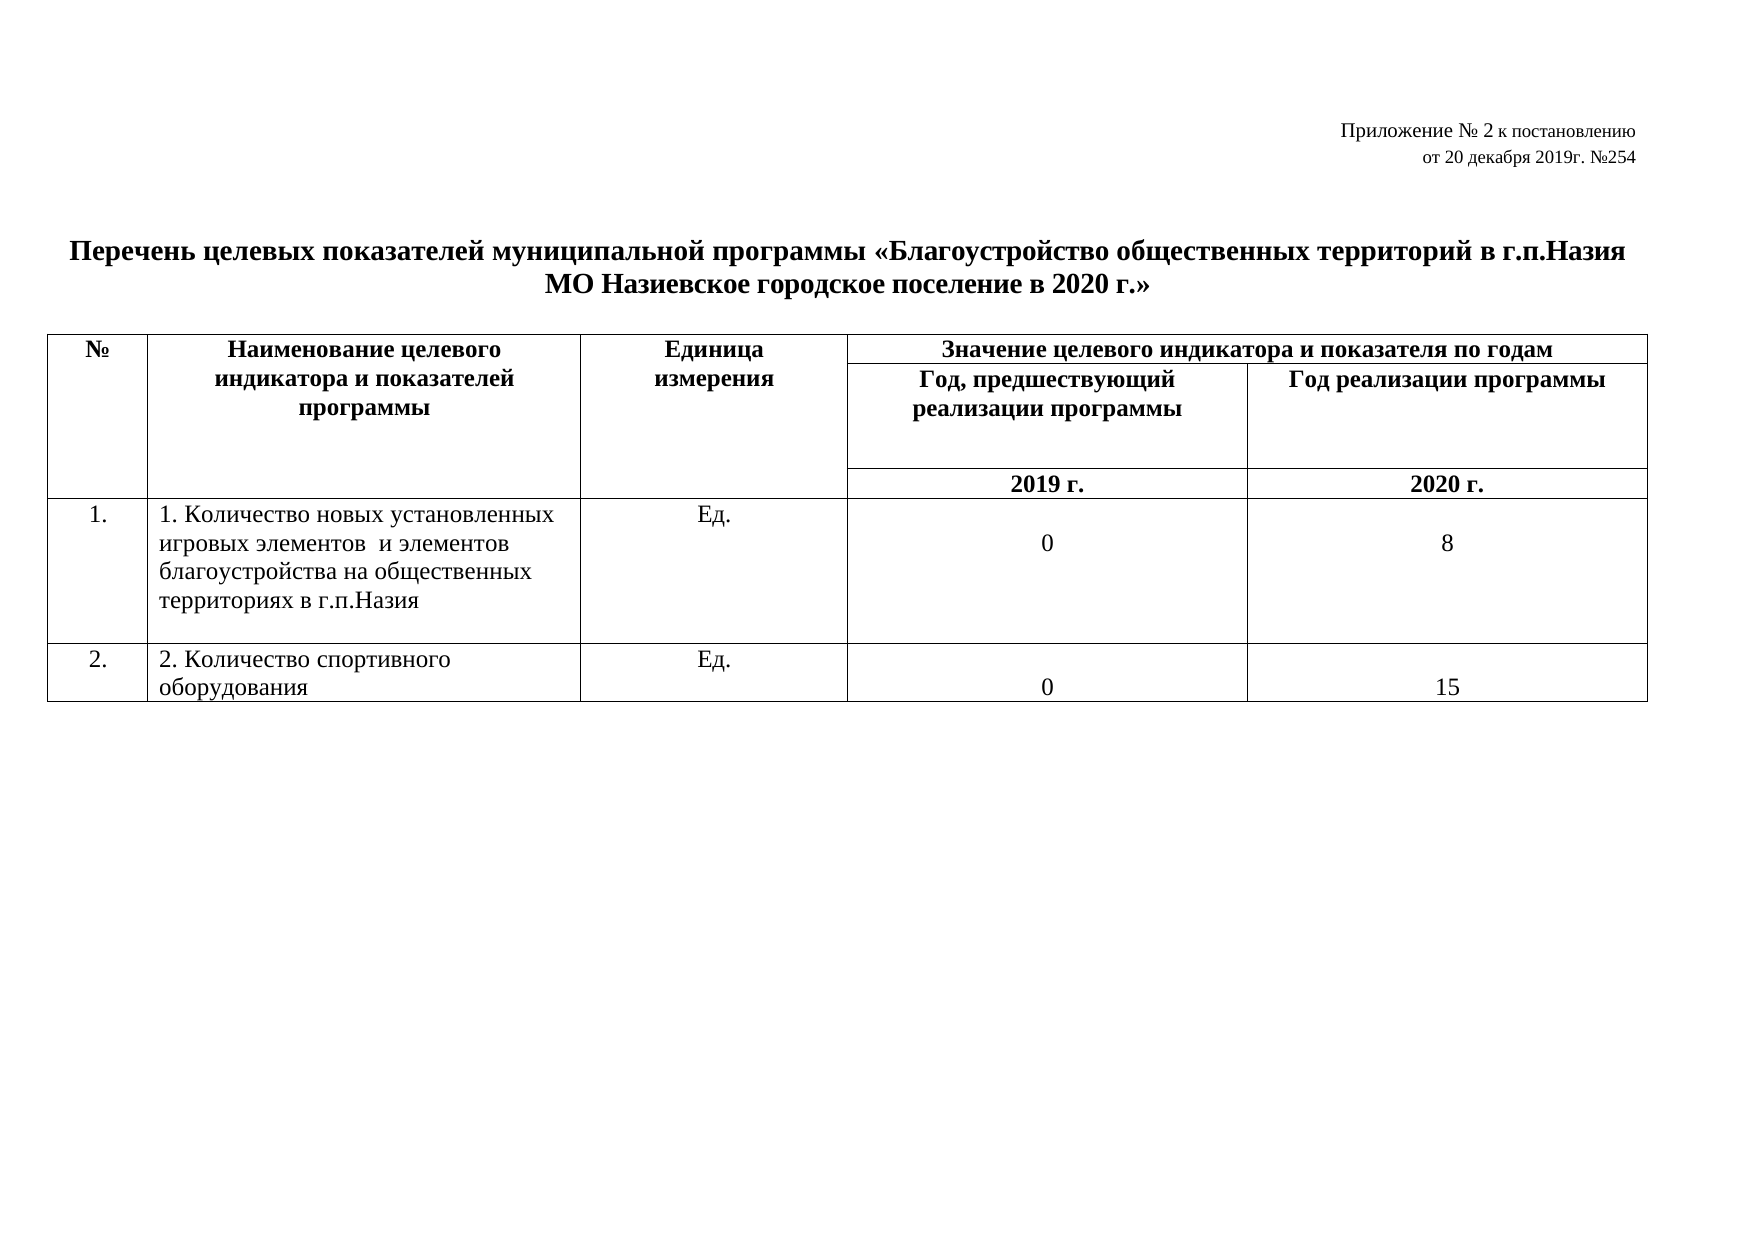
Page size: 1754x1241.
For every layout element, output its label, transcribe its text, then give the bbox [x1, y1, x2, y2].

table_cell 2. [48, 644, 147, 701]
text от 20 декабря 2019г. №254 [59, 146, 1636, 167]
table_cell 2019 г. [848, 469, 1247, 498]
table_cell Ед. [581, 644, 847, 701]
text Приложение № 2 к постановлению [59, 118, 1636, 142]
table_cell 0 [848, 644, 1247, 701]
table_cell 2020 г. [1248, 469, 1647, 498]
table_cell Год реализации программы [1248, 364, 1647, 468]
table_header Значение целевого индикатора и показателя по годам [848, 335, 1647, 363]
table_cell 2. Количество спортивного оборудования [148, 644, 580, 701]
table_cell Ед. [581, 499, 847, 643]
table_header Единица измерения [581, 335, 847, 498]
table_header Наименование целевого индикатора и показателей программы [148, 335, 580, 498]
table_cell 1. Количество новых установленных игровых элементов и элементов благоустройства на общественных территориях в г.п.Назия [148, 499, 580, 643]
table_cell 8 [1248, 499, 1647, 643]
table_cell 0 [848, 499, 1247, 643]
table_cell 15 [1248, 644, 1647, 701]
text Перечень целевых показателей муниципальной программы «Благоустройство общественных территорий в г.п.Назия МО Назиевское городское поселение в 2020 г.» [59, 233, 1636, 300]
table_cell 1. [48, 499, 147, 643]
table_cell Год, предшествующий реализации программы [848, 364, 1247, 468]
table_header № [48, 335, 147, 498]
